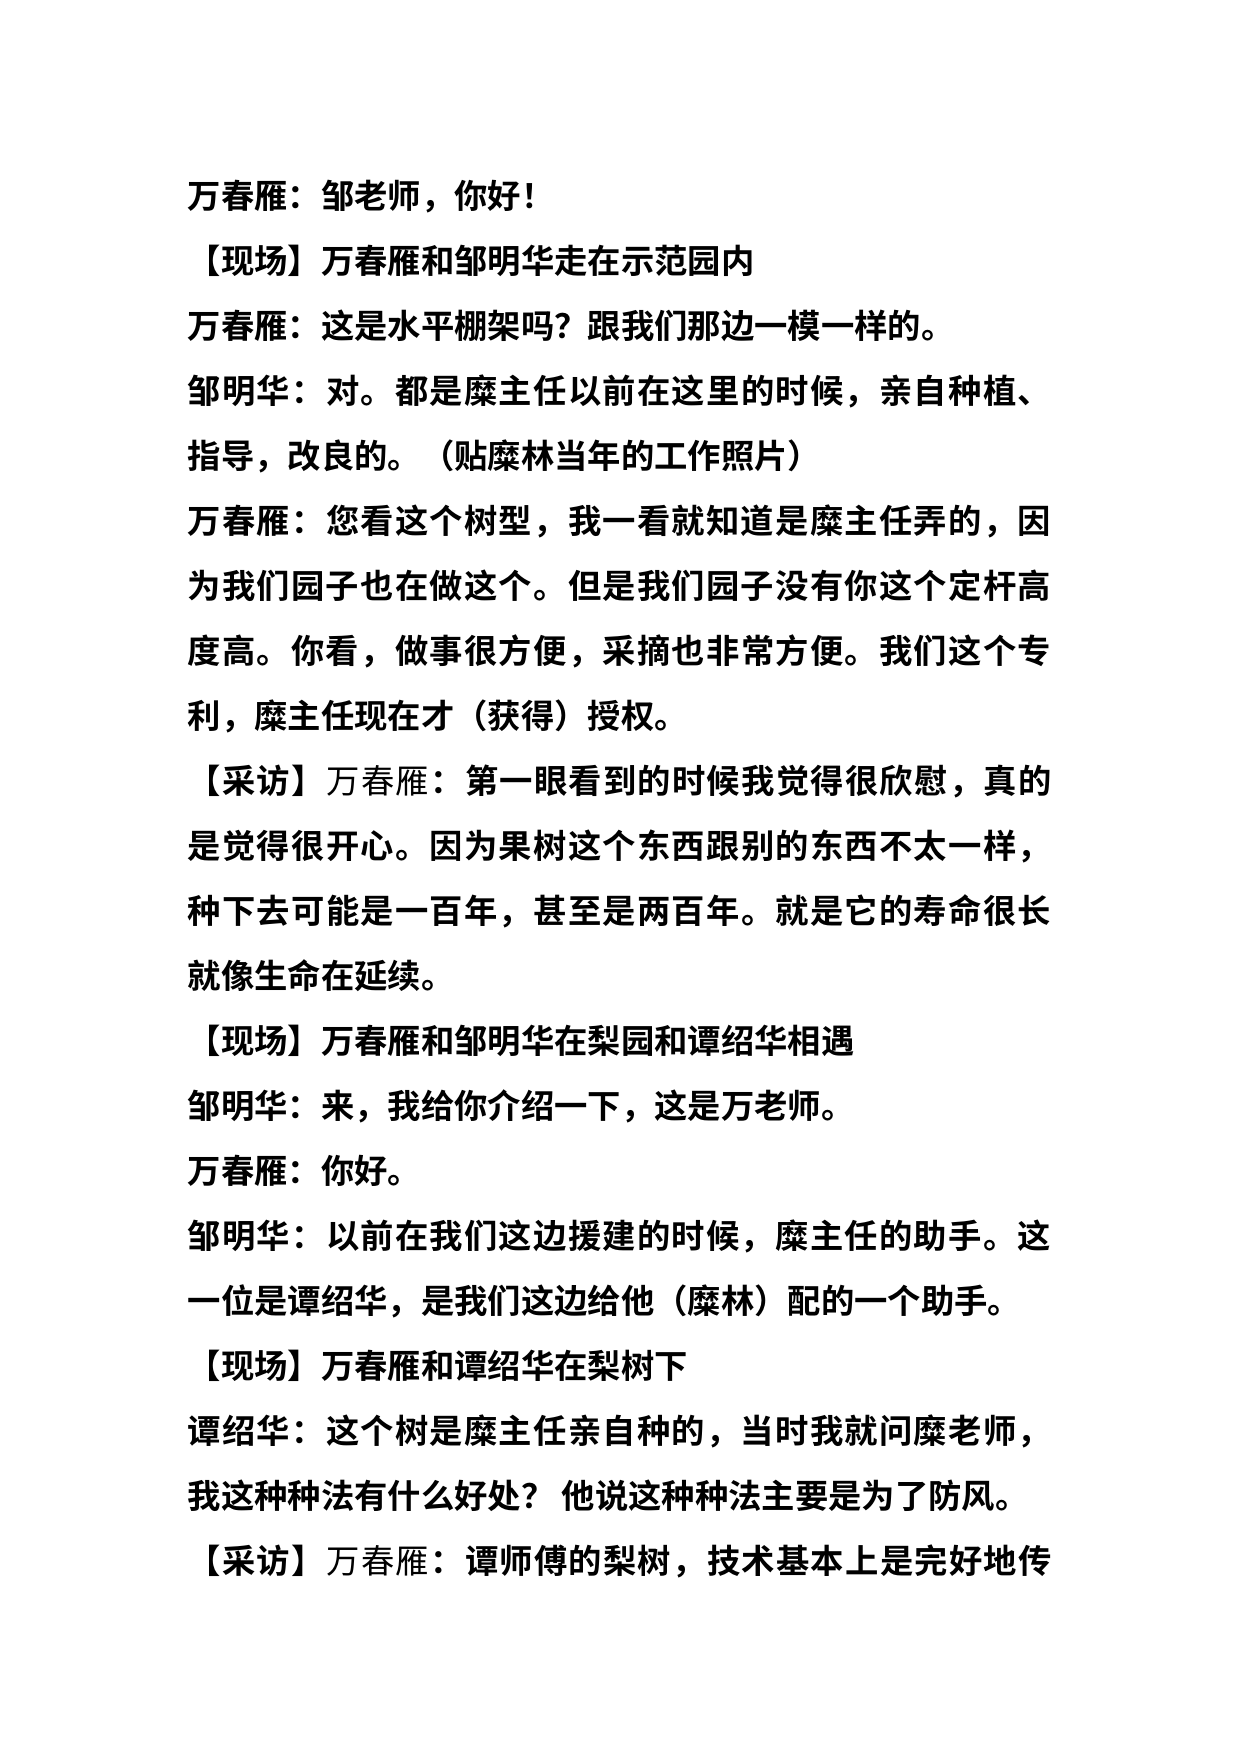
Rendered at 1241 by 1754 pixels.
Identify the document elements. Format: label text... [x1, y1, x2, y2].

text 邹明华：以前在我们这边援建的时候，糜主任的助手。这一位是谭绍华，是我们这边给他（糜林）配的一个助手。 [187, 1202, 1053, 1332]
text 万春雁：你好。 [187, 1137, 1053, 1202]
text 【现场】万春雁和谭绍华在梨树下 [187, 1332, 1053, 1397]
text 万春雁：这是水平棚架吗？跟我们那边一模一样的。 邹明华：对。都是糜主任以前在这里的时候，亲自种植、指导，改良的。（贴糜林当年的工作照片） [187, 292, 1053, 487]
text 万春雁：邹老师，你好！ [187, 162, 1053, 227]
text 万春雁：您看这个树型，我一看就知道是糜主任弄的，因为我们园子也在做这个。但是我们园子没有你这个定杆高度高。你看，做事很方便，采摘也非常方便。我们这个专利，糜主任现在才（获得）授权。 [187, 487, 1053, 747]
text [187, 1527, 1053, 1592]
text 谭绍华：这个树是糜主任亲自种的，当时我就问糜老师，我这种种法有什么好处？ 他说这种种法主要是为了防风。 [187, 1397, 1053, 1527]
text 【现场】万春雁和邹明华在梨园和谭绍华相遇 [187, 1007, 1053, 1072]
text 【现场】万春雁和邹明华走在示范园内 [187, 227, 1053, 292]
text 【采访】万春雁：第一眼看到的时候我觉得很欣慰，真的是觉得很开心。因为果树这个东西跟别的东西不太一样，种下去可能是一百年，甚至是两百年。就是它的寿命很长，就像生命在延续。 [187, 747, 1053, 1007]
text 邹明华：来，我给你介绍一下，这是万老师。 [187, 1072, 1053, 1137]
